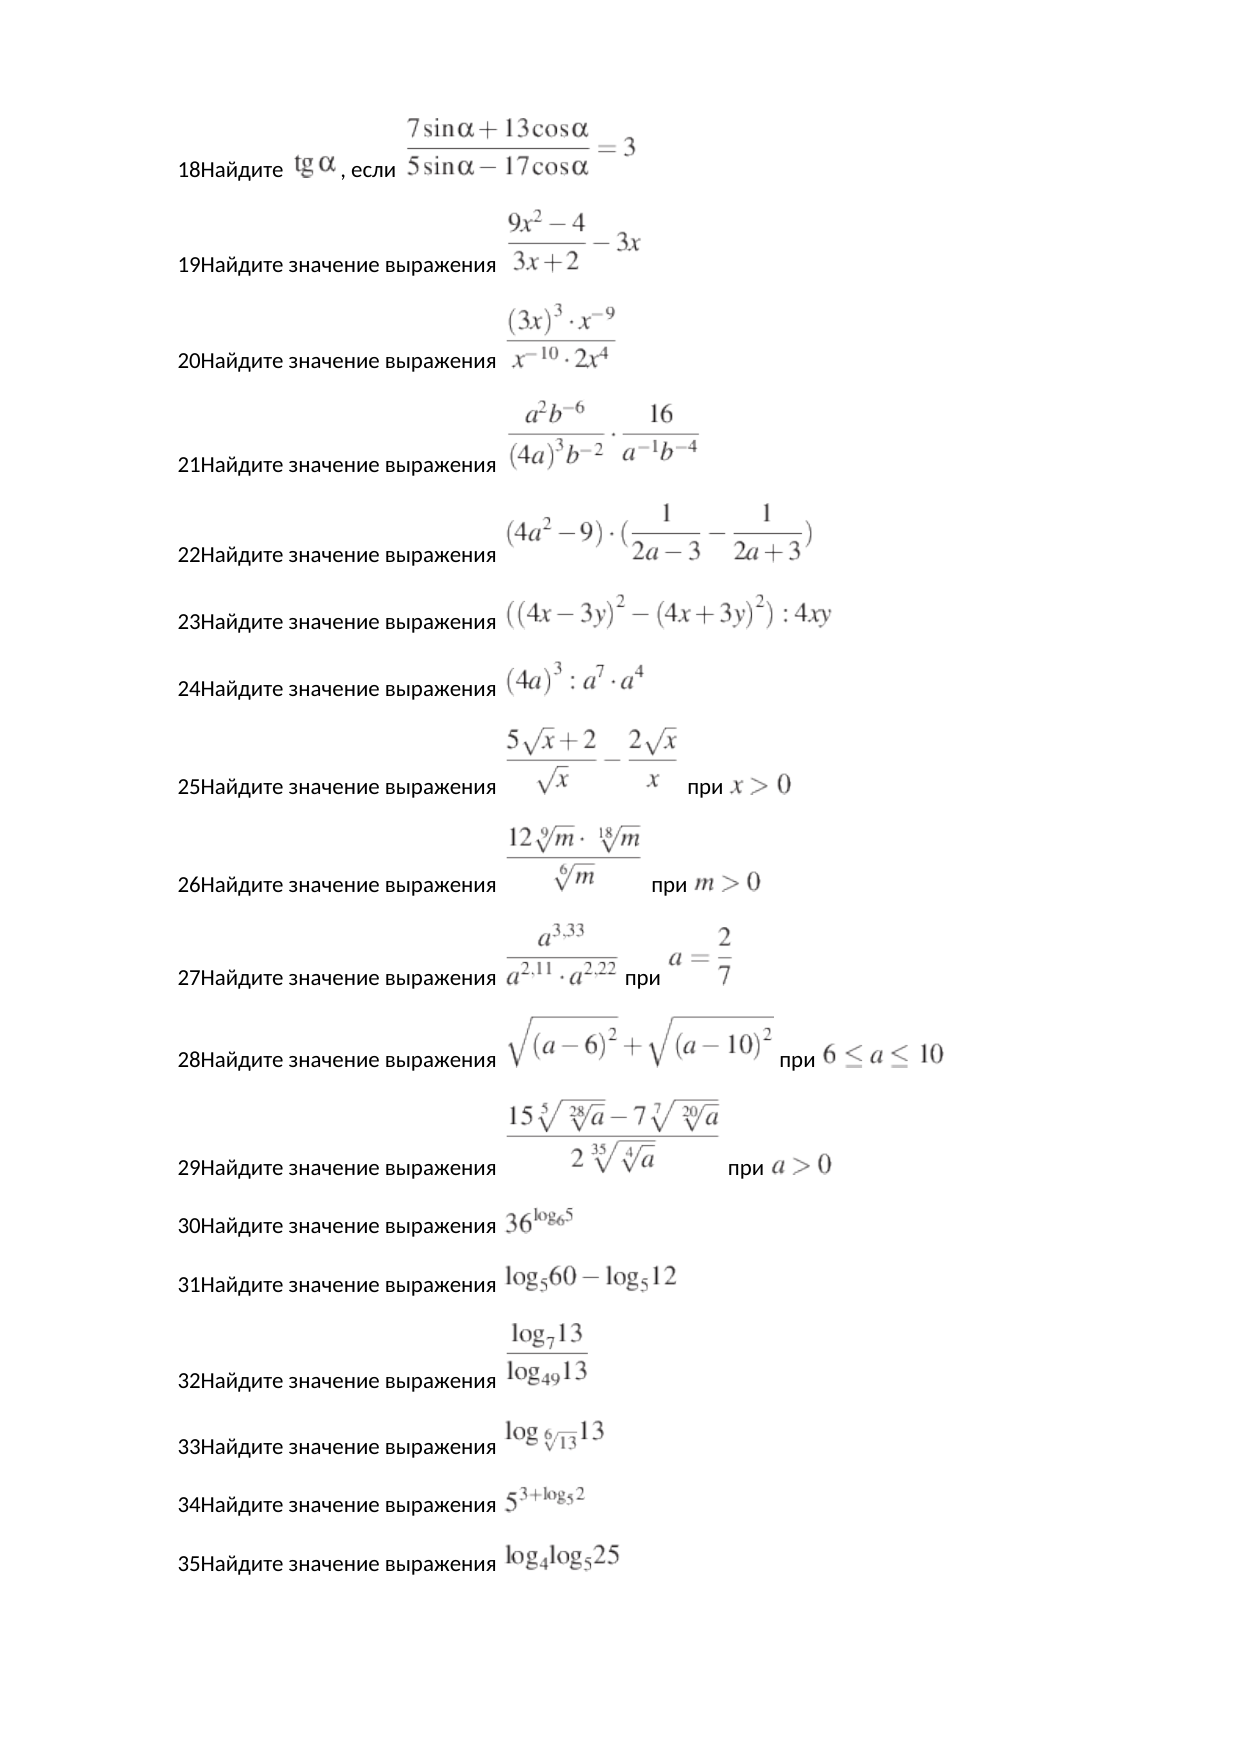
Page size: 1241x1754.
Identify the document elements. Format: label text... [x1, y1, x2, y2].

text 25Найдите значение выражения при [177, 727, 1152, 800]
picture [502, 593, 837, 630]
text 29Найдите значение выражения при [177, 1098, 1152, 1181]
picture [502, 399, 701, 473]
text 19Найдите значение выражения [177, 208, 1152, 278]
text 27Найдите значение выражения при [177, 923, 1152, 991]
picture [502, 1205, 576, 1234]
text 20Найдите значение выражения [177, 303, 1152, 374]
picture [502, 1323, 588, 1389]
text 31Найдите значение выражения [177, 1264, 1152, 1298]
text 26Найдите значение выражения при [177, 825, 1152, 898]
picture [502, 503, 815, 563]
text 18Найдите , если [177, 118, 1152, 183]
text 21Найдите значение выражения [177, 399, 1152, 478]
picture [728, 772, 792, 795]
picture [502, 1419, 606, 1454]
picture [288, 154, 341, 178]
text 24Найдите значение выражения [177, 660, 1152, 702]
picture [502, 825, 646, 892]
picture [666, 927, 734, 986]
picture [769, 1153, 834, 1175]
picture [502, 1484, 587, 1513]
text 35Найдите значение выражения [177, 1544, 1152, 1577]
picture [502, 727, 682, 795]
picture [502, 303, 617, 369]
picture [502, 922, 620, 986]
text 33Найдите значение выражения [177, 1420, 1152, 1460]
picture [502, 660, 646, 697]
text 30Найдите значение выражения [177, 1206, 1152, 1239]
picture [401, 118, 639, 178]
text 34Найдите значение выражения [177, 1485, 1152, 1519]
picture [502, 1543, 623, 1572]
picture [820, 1042, 946, 1068]
picture [692, 870, 763, 892]
picture [502, 1264, 678, 1293]
picture [502, 208, 646, 273]
text 32Найдите значение выражения [177, 1323, 1152, 1395]
picture [502, 1016, 774, 1068]
picture [502, 1098, 723, 1175]
